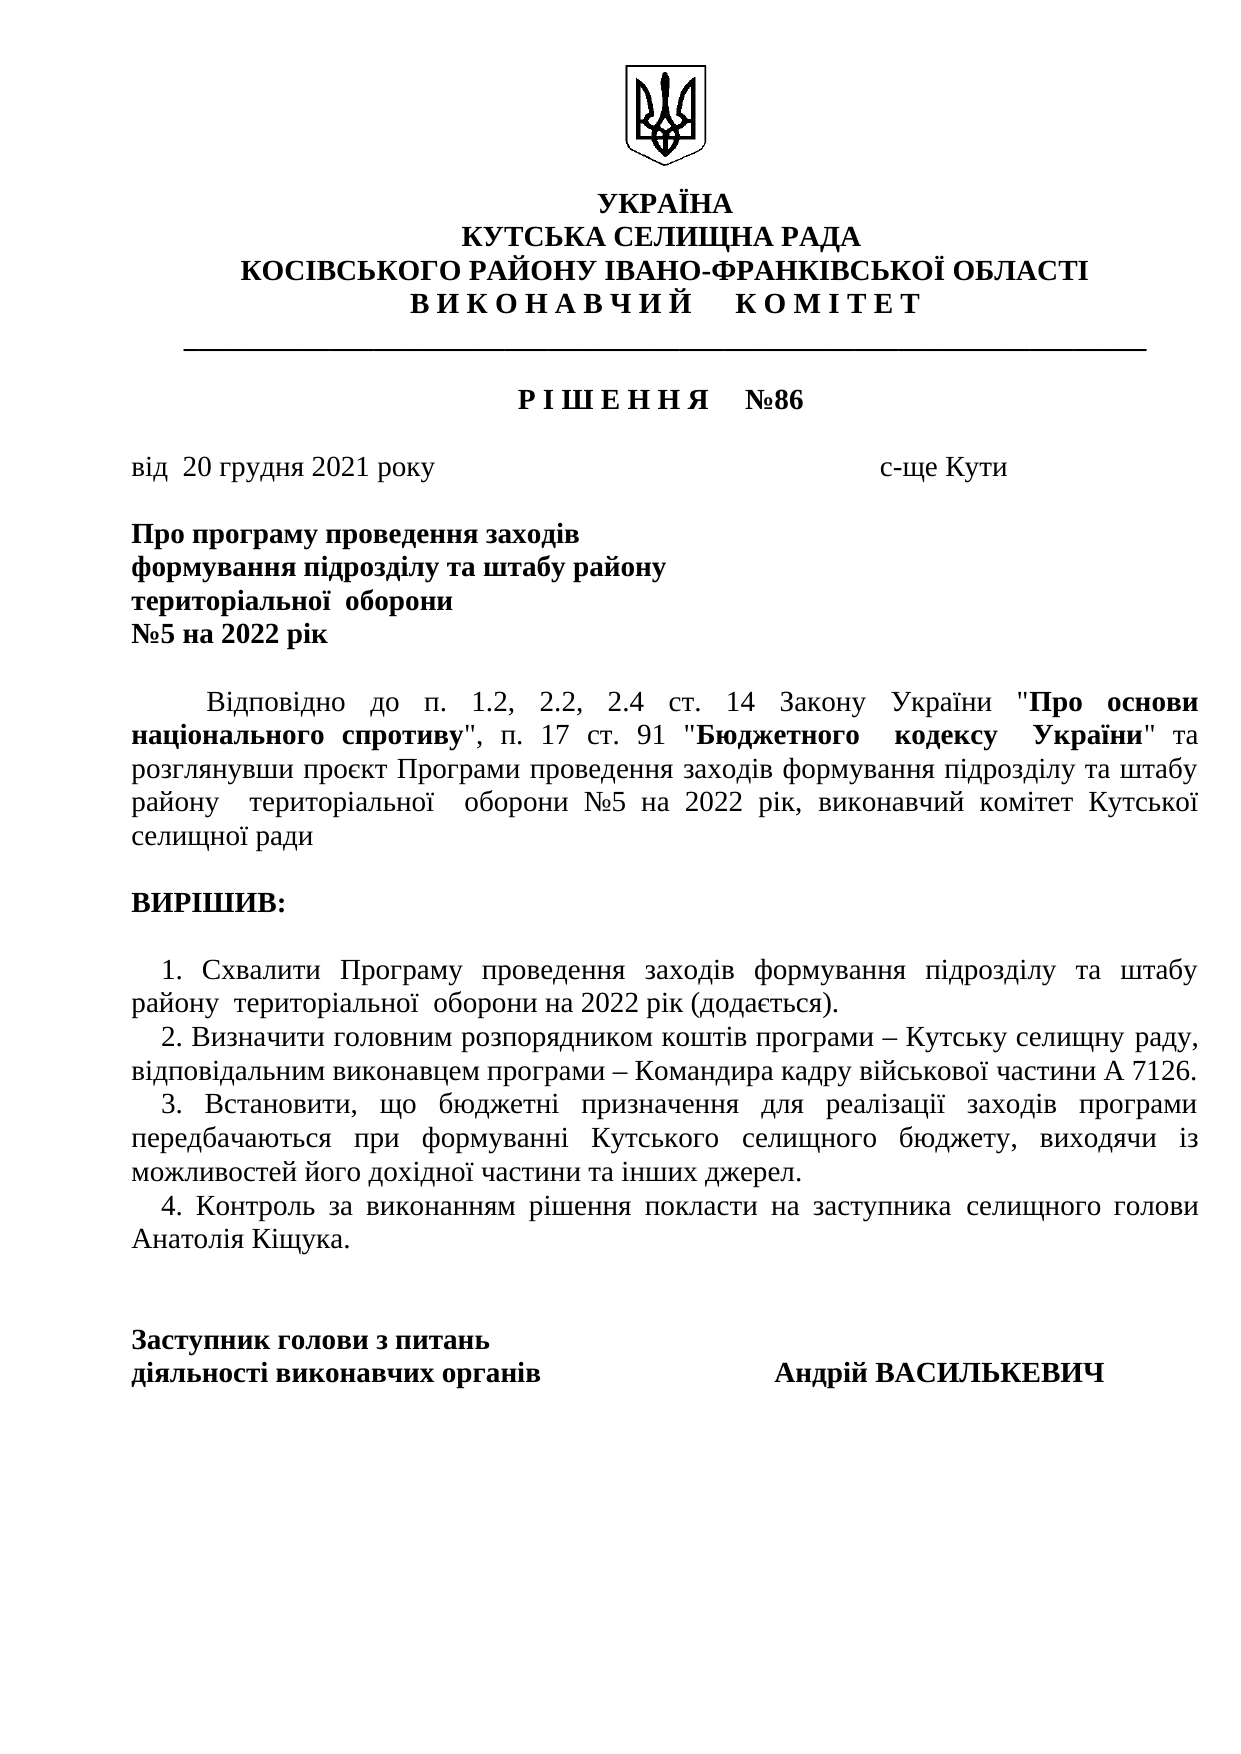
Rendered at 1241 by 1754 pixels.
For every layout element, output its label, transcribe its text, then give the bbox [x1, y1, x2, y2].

text В И К О Н А В Ч И Й К О М І Т Е Т [131, 287, 1198, 320]
text __________________________________________________________________ [131, 320, 1198, 354]
text Відповідно до п. 1.2, 2.2, 2.4 ст. 14 Закону України "Про основи національного спротиву", п. 17 ст. 91 "Бюджетного кодексу України" та розглянувши проєкт Програми проведення заходів формування підрозділу та штабу району територіальної оборони №5 на 2022 рік, виконавчий комітет Кутської селищної ради [131, 684, 1198, 851]
text Заступник голови з питань [131, 1322, 1198, 1356]
text 4. Контроль за виконанням рішення покласти на заступника селищного голови Анатолія Кіщука. [131, 1188, 1199, 1255]
text формування підрозділу та штабу району територіальної оборони [131, 549, 749, 617]
text №5 на 2022 рік [131, 617, 749, 650]
text 3. Встановити, що бюджетні призначення для реалізації заходів програми передбачаються при формуванні Кутського селищного бюджету, виходячи із можливостей його дохідної частини та інших джерел. [131, 1086, 1199, 1188]
text КУТСЬКА СЕЛИЩНА РАДА КОСІВСЬКОГО РАЙОНУ ІВАНО-ФРАНКІВСЬКОЇ ОБЛАСТІ [131, 219, 1198, 287]
text УКРАЇНА [131, 186, 1198, 219]
text 2. Визначити головним розпорядником коштів програми – Кутську селищну раду, відповідальним виконавцем програми – Командира кадру військової частини А 7126. [131, 1019, 1199, 1086]
picture [623, 64, 707, 168]
text від 20 грудня 2021 року с-ще Кути [131, 449, 1198, 482]
text 1. Схвалити Програму проведення заходів формування підрозділу та штабу району територіальної оборони на 2022 рік (додається). [131, 952, 1199, 1019]
text Р І Ш Е Н Н Я №86 [131, 382, 1198, 415]
text Про програму проведення заходів [131, 516, 749, 549]
text діяльності виконавчих органів Андрій ВАСИЛЬКЕВИЧ [131, 1356, 1198, 1389]
text ВИРІШИВ: [131, 885, 1198, 918]
